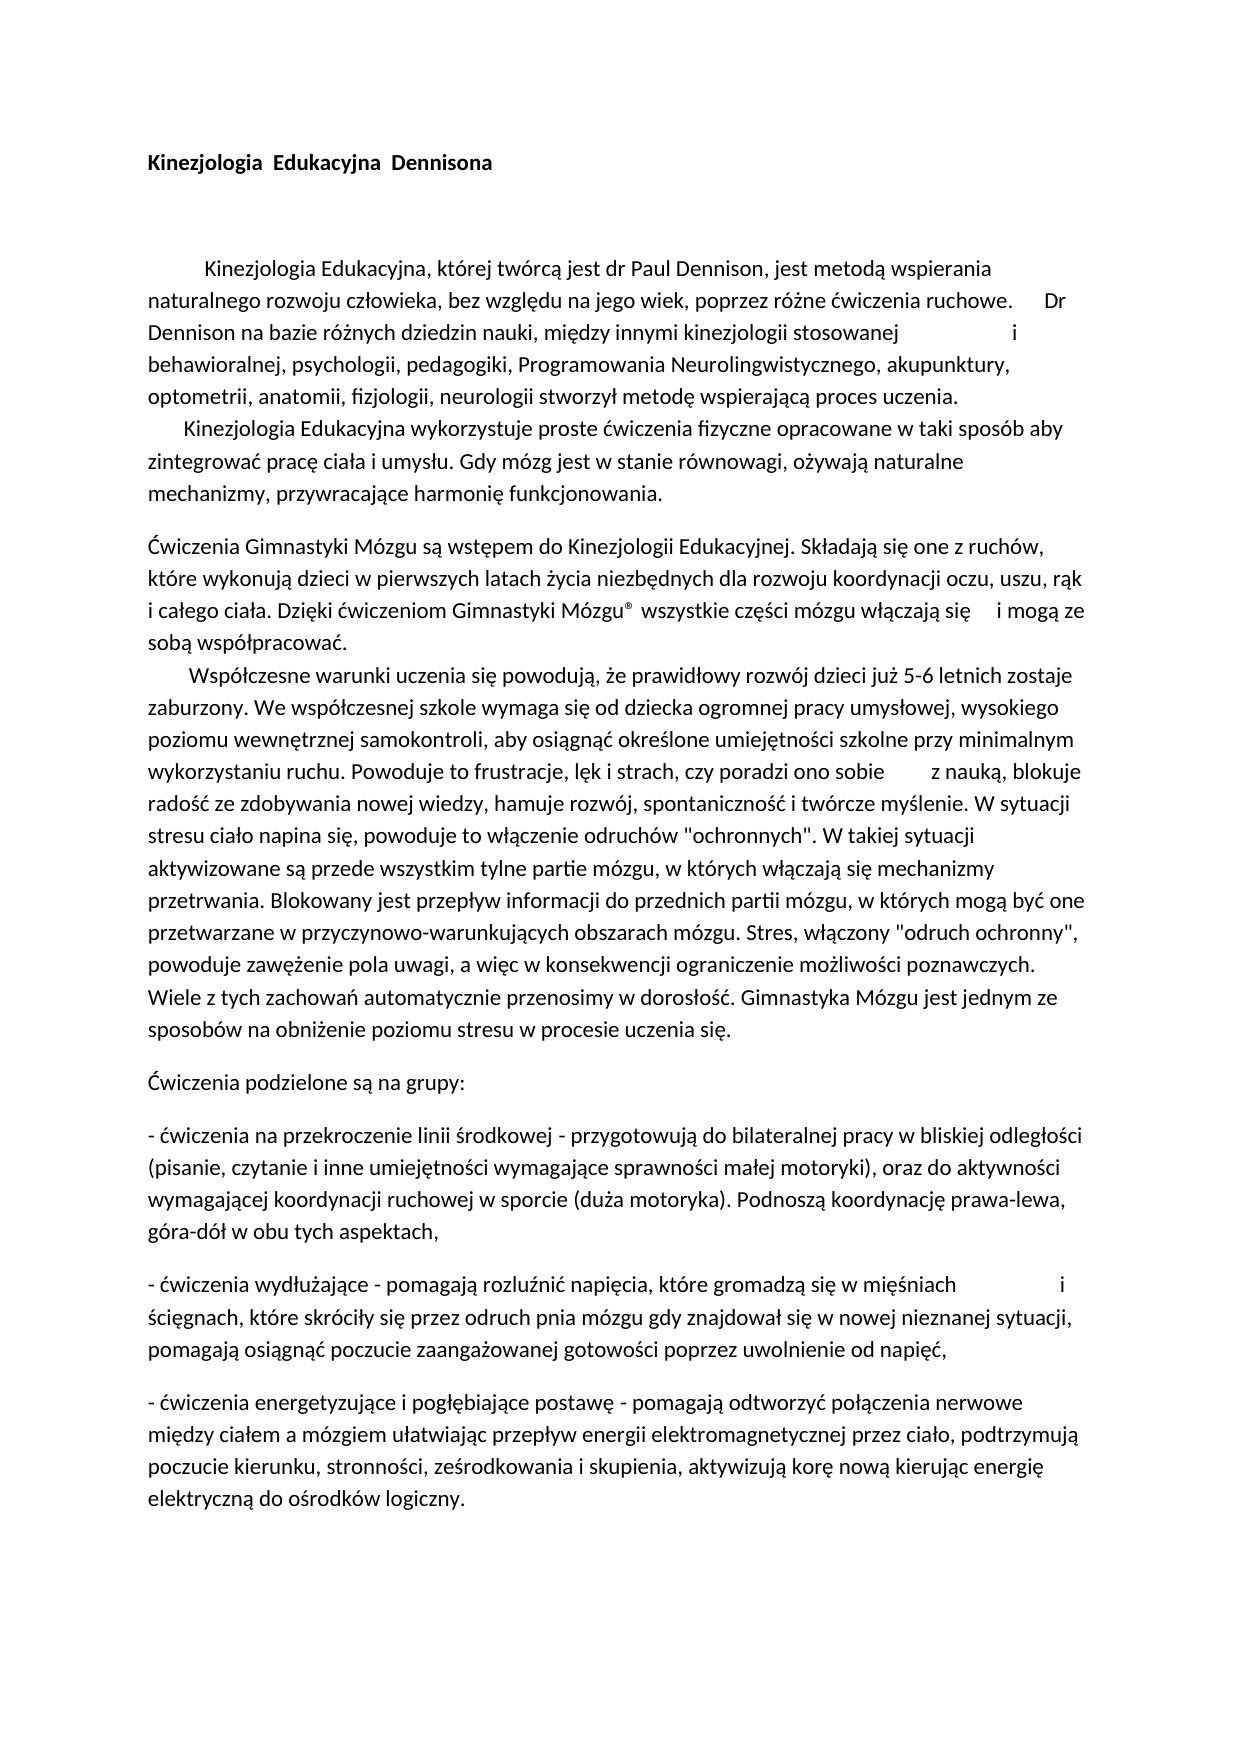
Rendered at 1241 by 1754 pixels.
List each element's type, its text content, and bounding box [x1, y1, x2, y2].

text Ćwiczenia podzielone są na grupy: [148, 1068, 1093, 1096]
text - ćwiczenia energetyzujące i pogłębiające postawę - pomagają odtworzyć połączenia nerwowe między ciałem a mózgiem ułatwiając przepływ energii elektromagnetycznej przez ciało, podtrzymują poczucie kierunku, stronności, ześrodkowania i skupienia, aktywizują korę nową kierując energię elektryczną do ośrodków logiczny. [148, 1388, 1093, 1512]
text - ćwiczenia na przekroczenie linii środkowej - przygotowują do bilateralnej pracy w bliskiej odległości (pisanie, czytanie i inne umiejętności wymagające sprawności małej motoryki), oraz do aktywności wymagającej koordynacji ruchowej w sporcie (duża motoryka). Podnoszą koordynację prawa-lewa, góra-dół w obu tych aspektach, [148, 1121, 1093, 1245]
text Kinezjologia Edukacyjna, której twórcą jest dr Paul Dennison, jest metodą wspierania naturalnego rozwoju człowieka, bez względu na jego wiek, poprzez różne ćwiczenia ruchowe. Dr Dennison na bazie różnych dziedzin nauki, między innymi kinezjologii stosowanej i behawioralnej, psychologii, pedagogiki, Programowania Neurolingwistycznego, akupunktury, optometrii, anatomii, fizjologii, neurologii stworzył metodę wspierającą proces uczenia. Kinezjologia Edukacyjna wykorzystuje proste ćwiczenia fizyczne opracowane w taki sposób aby zintegrować pracę ciała i umysłu. Gdy mózg jest w stanie równowagi, ożywają naturalne mechanizmy, przywracające harmonię funkcjonowania. [148, 254, 1093, 507]
text Kinezjologia Edukacyjna Dennisona [148, 148, 1093, 176]
text Ćwiczenia Gimnastyki Mózgu są wstępem do Kinezjologii Edukacyjnej. Składają się one z ruchów, które wykonują dzieci w pierwszych latach życia niezbędnych dla rozwoju koordynacji oczu, uszu, rąk i całego ciała. Dzięki ćwiczeniom Gimnastyki Mózgu® wszystkie części mózgu włączają się i mogą ze sobą współpracować. Współczesne warunki uczenia się powodują, że prawidłowy rozwój dzieci już 5-6 letnich zostaje zaburzony. We współczesnej szkole wymaga się od dziecka ogromnej pracy umysłowej, wysokiego poziomu wewnętrznej samokontroli, aby osiągnąć określone umiejętności szkolne przy minimalnym wykorzystaniu ruchu. Powoduje to frustracje, lęk i strach, czy poradzi ono sobie z nauką, blokuje radość ze zdobywania nowej wiedzy, hamuje rozwój, spontaniczność i twórcze myślenie. W sytuacji stresu ciało napina się, powoduje to włączenie odruchów "ochronnych". W takiej sytuacji aktywizowane są przede wszystkim tylne partie mózgu, w których włączają się mechanizmy przetrwania. Blokowany jest przepływ informacji do przednich partii mózgu, w których mogą być one przetwarzane w przyczynowo-warunkujących obszarach mózgu. Stres, włączony "odruch ochronny", powoduje zawężenie pola uwagi, a więc w konsekwencji ograniczenie możliwości poznawczych. Wiele z tych zachowań automatycznie przenosimy w dorosłość. Gimnastyka Mózgu jest jednym ze sposobów na obniżenie poziomu stresu w procesie uczenia się. [148, 532, 1093, 1043]
text - ćwiczenia wydłużające - pomagają rozluźnić napięcia, które gromadzą się w mięśniach i ścięgnach, które skróciły się przez odruch pnia mózgu gdy znajdował się w nowej nieznanej sytuacji, pomagają osiągnąć poczucie zaangażowanej gotowości poprzez uwolnienie od napięć, [148, 1270, 1093, 1363]
